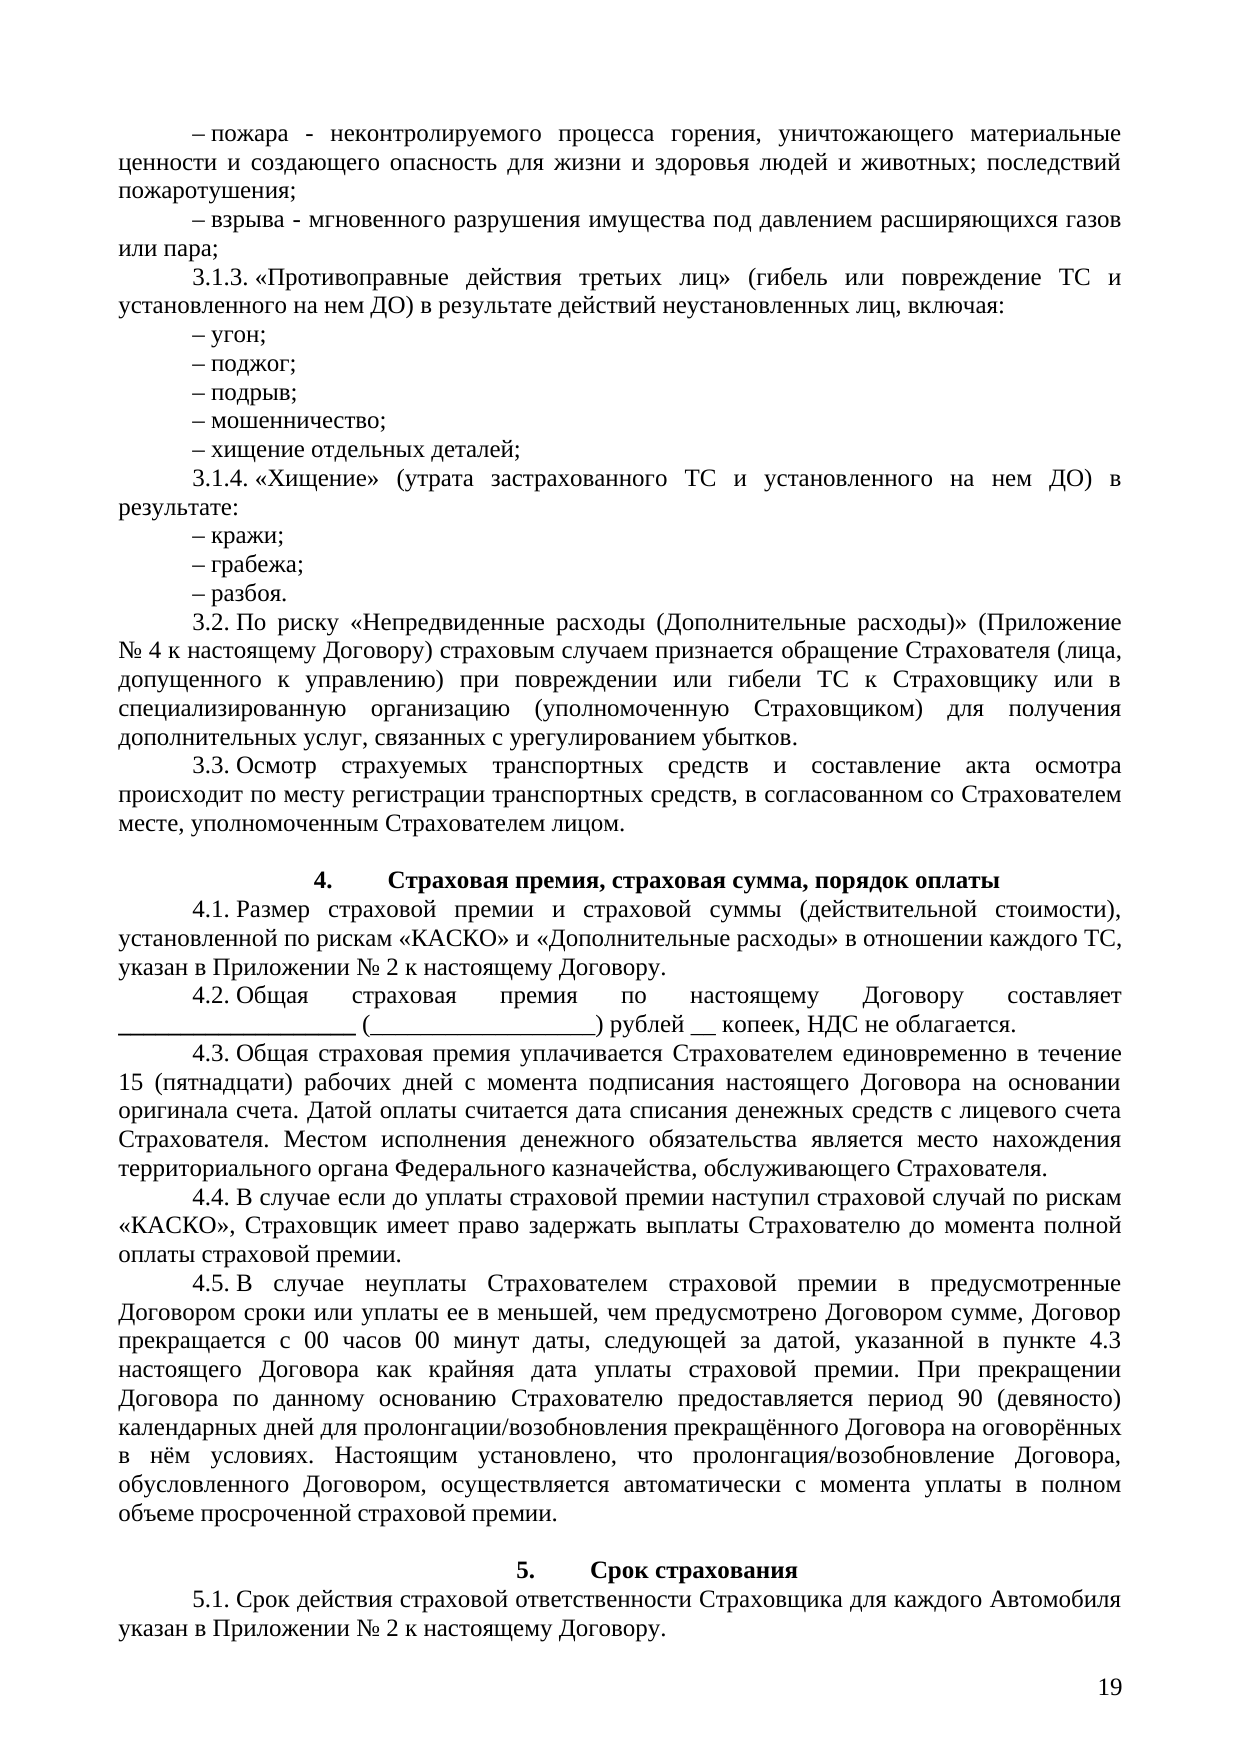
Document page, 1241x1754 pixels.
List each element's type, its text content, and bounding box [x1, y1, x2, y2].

list Страховая премия, страховая сумма, порядок оплаты [118, 866, 1122, 894]
text 3.2. По риску «Непредвиденные расходы (Дополнительные расходы)» (Приложение № 4 к настоящему Договору) страховым случаем признается обращение Страхователя (лица, допущенного к управлению) при повреждении или гибели ТС к Страховщику или в специализированную организацию (уполномоченную Страховщиком) для получения дополнительных услуг, связанных с урегулированием убытков. [118, 607, 1122, 751]
text – грабежа; [118, 549, 1122, 578]
text 3.1.3. «Противоправные действия третьих лиц» (гибель или повреждение ТС и установленного на нем ДО) в результате действий неустановленных лиц, включая: [118, 262, 1122, 319]
text – хищение отдельных деталей; [118, 434, 1122, 463]
text 4.5. В случае неуплаты Страхователем страховой премии в предусмотренные Договором сроки или уплаты ее в меньшей, чем предусмотрено Договором сумме, Договор прекращается с 00 часов 00 минут даты, следующей за датой, указанной в пункте 4.3 настоящего Договора как крайняя дата уплаты страховой премии. При прекращении Договора по данному основанию Страхователю предоставляется период 90 (девяносто) календарных дней для пролонгации/возобновления прекращённого Договора на оговорённых в нём условиях. Настоящим установлено, что пролонгация/возобновление Договора, обусловленного Договором, осуществляется автоматически с момента уплаты в полном объеме просроченной страховой премии. [118, 1268, 1122, 1527]
list Срок страхования [118, 1556, 1122, 1584]
text 3.3. Осмотр страхуемых транспортных средств и составление акта осмотра происходит по месту регистрации транспортных средств, в согласованном со Страхователем месте, уполномоченным Страхователем лицом. [118, 751, 1122, 837]
text – пожара - неконтролируемого процесса горения, уничтожающего материальные ценности и создающего опасность для жизни и здоровья людей и животных; последствий пожаротушения; [118, 118, 1122, 204]
text 4.1. Размер страховой премии и страховой суммы (действительной стоимости), установленной по рискам «КАСКО» и «Дополнительные расходы» в отношении каждого ТС, указан в Приложении № 2 к настоящему Договору. [118, 894, 1122, 981]
text 3.1.4. «Хищение» (утрата застрахованного ТС и установленного на нем ДО) в результате: [118, 463, 1122, 521]
text – взрыва - мгновенного разрушения имущества под давлением расширяющихся газов или пара; [118, 204, 1122, 262]
text – угон; [118, 319, 1122, 348]
text – поджог; [118, 348, 1122, 377]
text – мошенничество; [118, 406, 1122, 434]
text 5.1. Срок действия страховой ответственности Страховщика для каждого Автомобиля указан в Приложении № 2 к настоящему Договору. [118, 1584, 1122, 1642]
text 4.4. В случае если до уплаты страховой премии наступил страховой случай по рискам «КАСКО», Страховщик имеет право задержать выплаты Страхователю до момента полной оплаты страховой премии. [118, 1182, 1122, 1268]
text 4.3. Общая страховая премия уплачивается Страхователем единовременно в течение 15 (пятнадцати) рабочих дней с момента подписания настоящего Договора на основании оригинала счета. Датой оплаты считается дата списания денежных средств с лицевого счета Страхователя. Местом исполнения денежного обязательства является место нахождения территориального органа Федерального казначейства, обслуживающего Страхователя. [118, 1038, 1122, 1182]
text – подрыв; [118, 377, 1122, 406]
text 4.2. Общая страховая премия по настоящему Договору составляет ___________________ (__________________) рублей __ копеек, НДС не облагается. [118, 981, 1122, 1038]
text – кражи; [118, 521, 1122, 549]
text – разбоя. [118, 578, 1122, 607]
